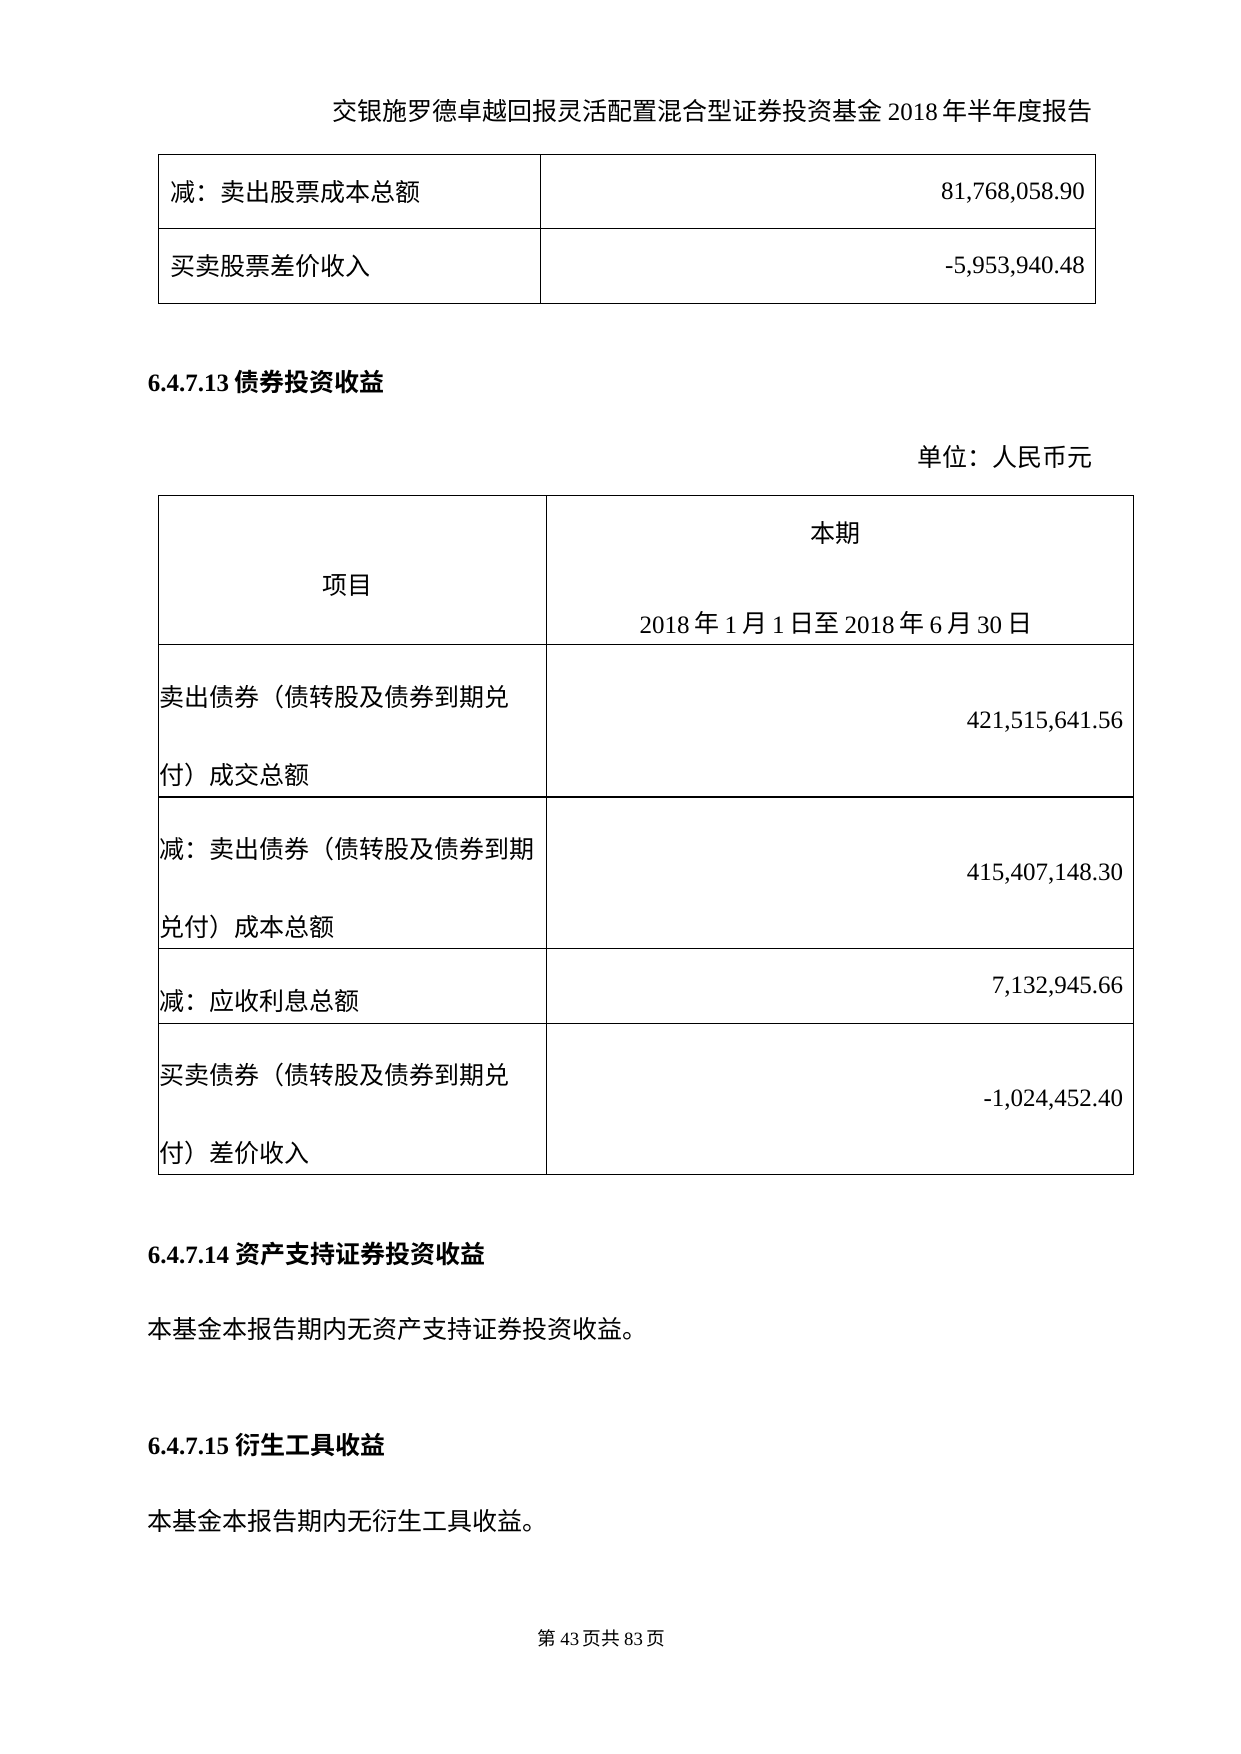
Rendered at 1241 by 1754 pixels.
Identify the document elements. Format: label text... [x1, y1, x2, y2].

table_cell 减：应收利息总额 [159, 949, 546, 1022]
table_cell -5,953,940.48 [541, 229, 1095, 302]
table_cell 7,132,945.66 [547, 949, 1133, 1022]
text 本基金本报告期内无衍生工具收益。 [148, 1487, 1092, 1552]
text 单位：人民币元 [149, 423, 1092, 488]
table_header 项目 [159, 496, 546, 644]
table_cell 415,407,148.30 [547, 798, 1133, 948]
table_header 本期 2018年1月1日至2018年6月30日 [547, 496, 1133, 644]
text 6.4.7.13债券投资收益 [148, 348, 1092, 413]
text 6.4.7.15 衍生工具收益 [148, 1411, 1092, 1476]
table_cell 减：卖出股票成本总额 [159, 155, 540, 228]
text 6.4.7.14 资产支持证券投资收益 [148, 1220, 1092, 1285]
table_cell 减：卖出债券（债转股及债券到期兑付）成本总额 [159, 798, 546, 948]
table_cell -1,024,452.40 [547, 1024, 1133, 1174]
table_cell 卖出债券（债转股及债券到期兑付）成交总额 [159, 645, 546, 796]
table_cell 81,768,058.90 [541, 155, 1095, 228]
table_cell 421,515,641.56 [547, 645, 1133, 796]
text 本基金本报告期内无资产支持证券投资收益。 [148, 1295, 1092, 1360]
table_cell 买卖债券（债转股及债券到期兑付）差价收入 [159, 1024, 546, 1174]
table_cell 买卖股票差价收入 [159, 229, 540, 302]
